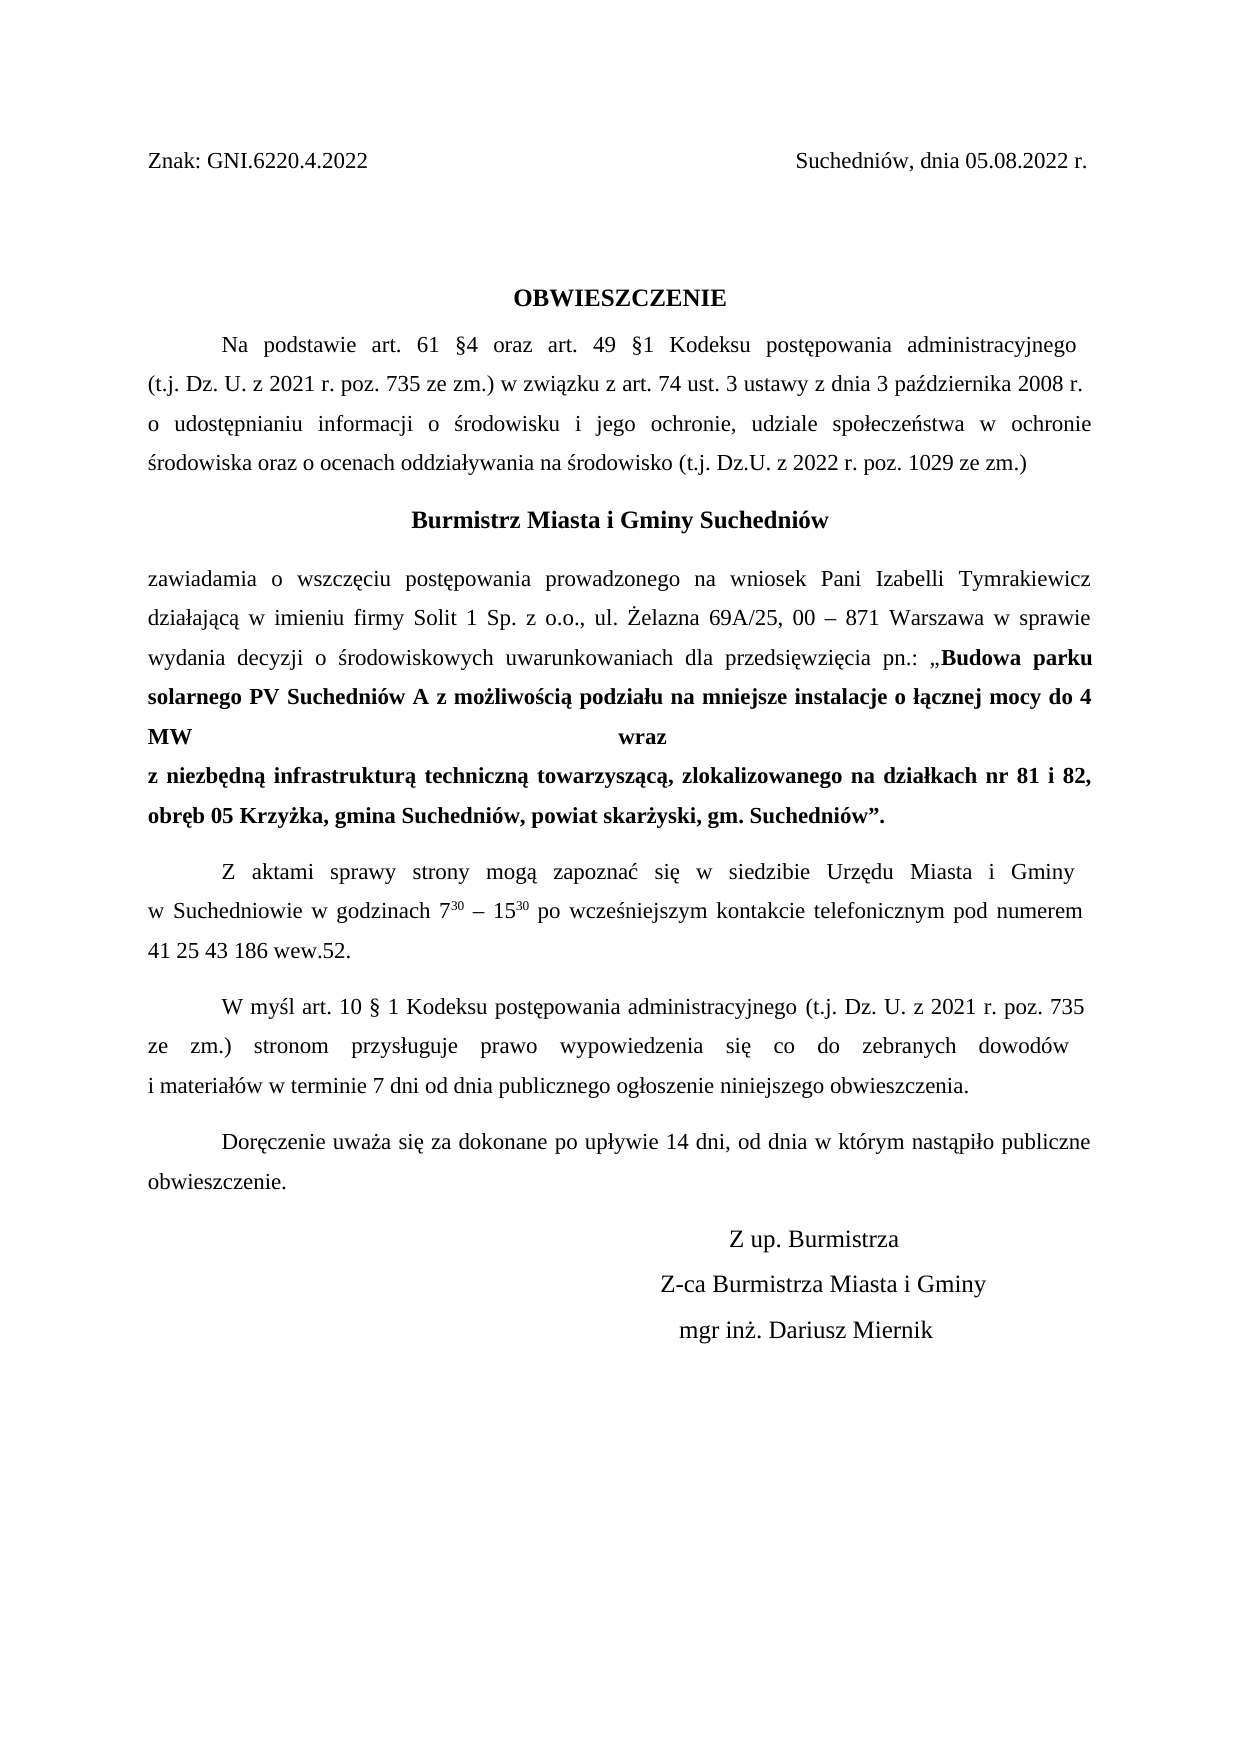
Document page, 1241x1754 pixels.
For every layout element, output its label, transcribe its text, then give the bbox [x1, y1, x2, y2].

text Znak: GNI.6220.4.2022 Suchedniów, dnia 05.08.2022 r. [148, 148, 1093, 174]
text mgr inż. Dariusz Miernik [148, 1315, 1093, 1343]
text Doręczenie uważa się za dokonane po upływie 14 dni, od dnia w którym nastąpiło publiczne obwieszczenie. [148, 1128, 1093, 1194]
text Z aktami sprawy strony mogą zapoznać się w siedzibie Urzędu Miasta i Gminy w Suchedniowie w godzinach 730 – 1530 po wcześniejszym kontakcie telefonicznym pod numerem 41 25 43 186 wew.52. [148, 858, 1093, 963]
text Burmistrz Miasta i Gminy Suchedniów [148, 505, 1093, 534]
text Z up. Burmistrza [148, 1224, 1093, 1253]
text Na podstawie art. 61 §4 oraz art. 49 §1 Kodeksu postępowania administracyjnego (t.j. Dz. U. z 2021 r. poz. 735 ze zm.) w związku z art. 74 ust. 3 ustawy z dnia 3 października 2008 r. o udostępnianiu informacji o środowisku i jego ochronie, udziale społeczeństwa w ochronie środowiska oraz o ocenach oddziaływania na środowisko (t.j. Dz.U. z 2022 r. poz. 1029 ze zm.) [148, 331, 1093, 475]
text W myśl art. 10 § 1 Kodeksu postępowania administracyjnego (t.j. Dz. U. z 2021 r. poz. 735 ze zm.) stronom przysługuje prawo wypowiedzenia się co do zebranych dowodów i materiałów w terminie 7 dni od dnia publicznego ogłoszenie niniejszego obwieszczenia. [148, 993, 1093, 1098]
text zawiadamia o wszczęciu postępowania prowadzonego na wniosek Pani Izabelli Tymrakiewicz działającą w imieniu firmy Solit 1 Sp. z o.o., ul. Żelazna 69A/25, 00 – 871 Warszawa w sprawie wydania decyzji o środowiskowych uwarunkowaniach dla przedsięwzięcia pn.: „Budowa parku solarnego PV Suchedniów A z możliwością podziału na mniejsze instalacje o łącznej mocy do 4 MW wraz z niezbędną infrastrukturą techniczną towarzyszącą, zlokalizowanego na działkach nr 81 i 82, obręb 05 Krzyżka, gmina Suchedniów, powiat skarżyski, gm. Suchedniów”. [148, 565, 1093, 828]
text Z-ca Burmistrza Miasta i Gminy [148, 1269, 1093, 1298]
text OBWIESZCZENIE [148, 283, 1093, 312]
